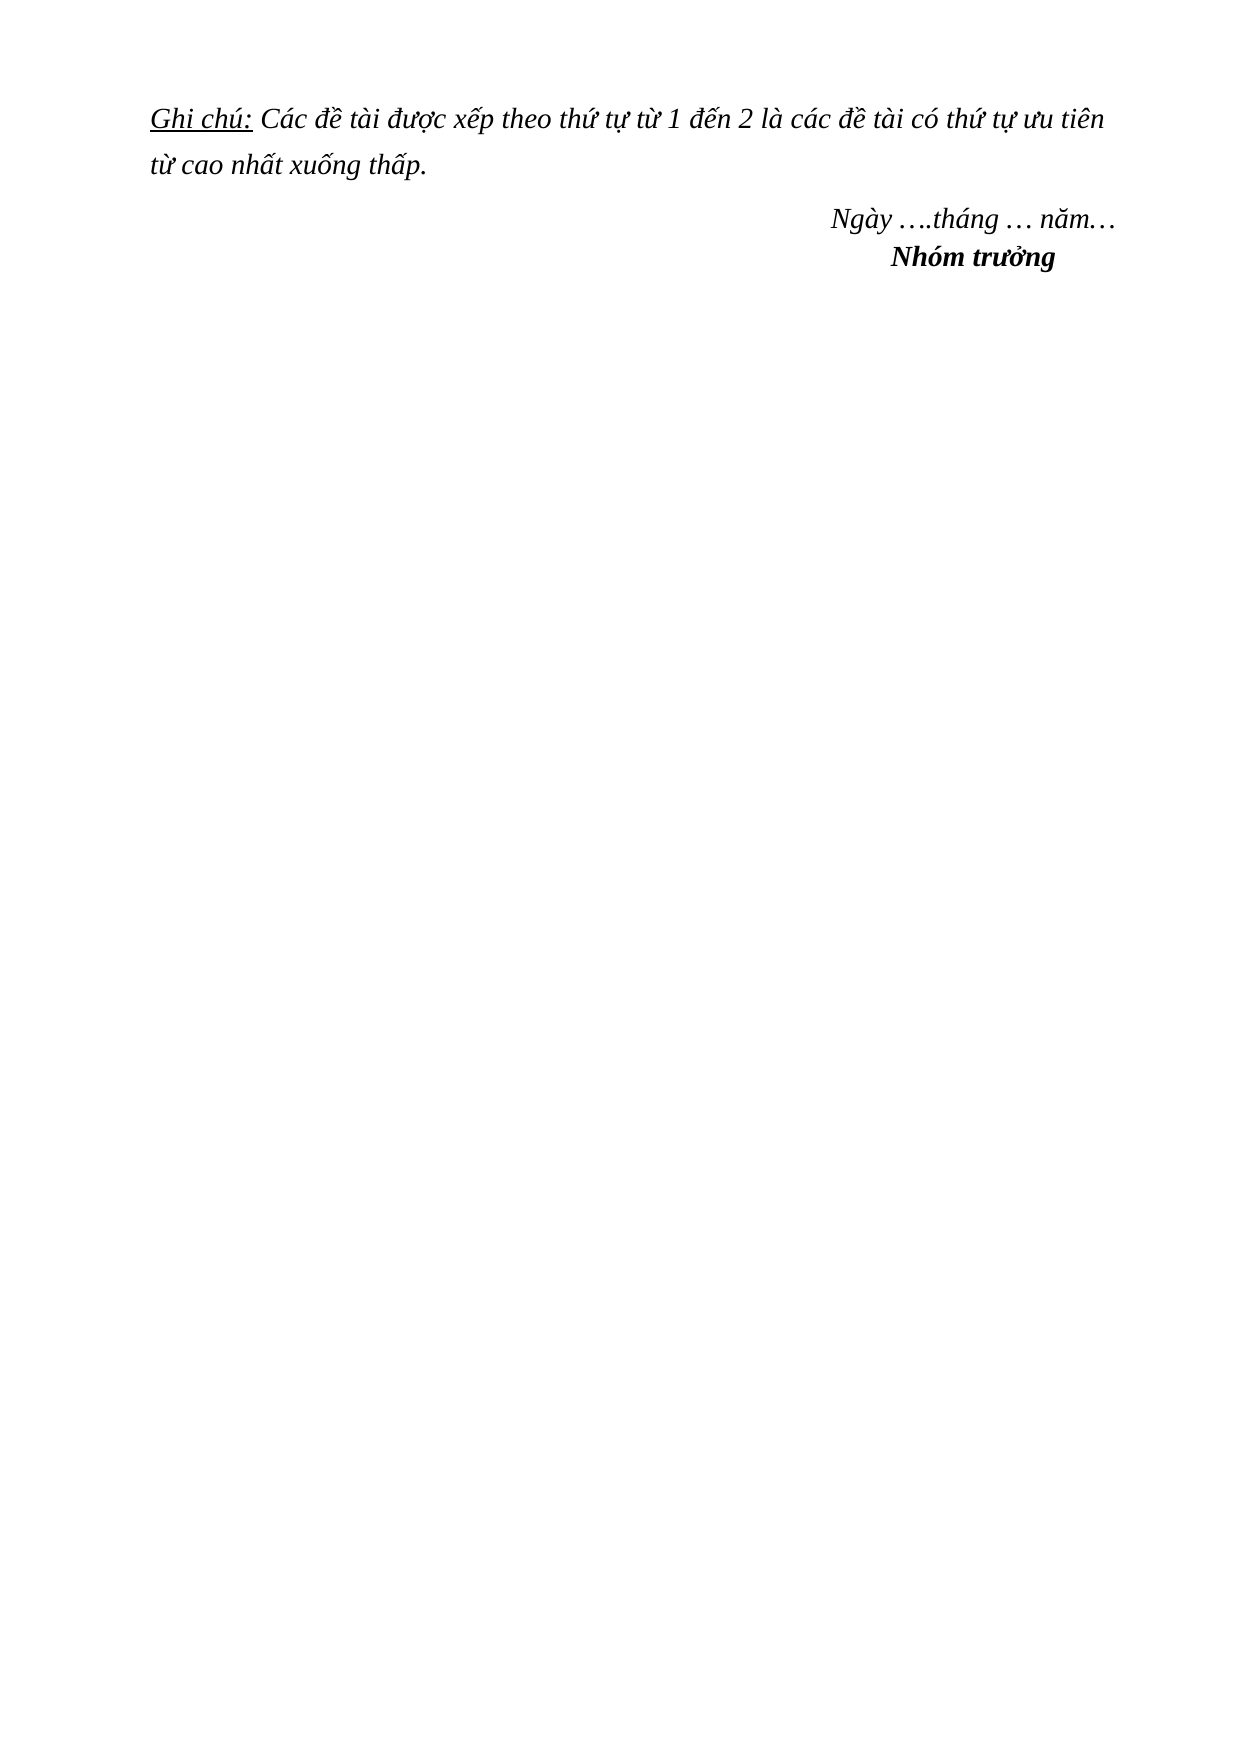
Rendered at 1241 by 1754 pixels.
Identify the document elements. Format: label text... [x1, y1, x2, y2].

text Nhóm trưởng [150, 239, 1128, 272]
text Ghi chú: Các đề tài được xếp theo thứ tự từ 1 đến 2 là các đề tài có thứ tự ưu tiên từ cao nhất xuống thấp. [150, 101, 1128, 180]
text Ngày ….tháng … năm… [664, 201, 1128, 235]
